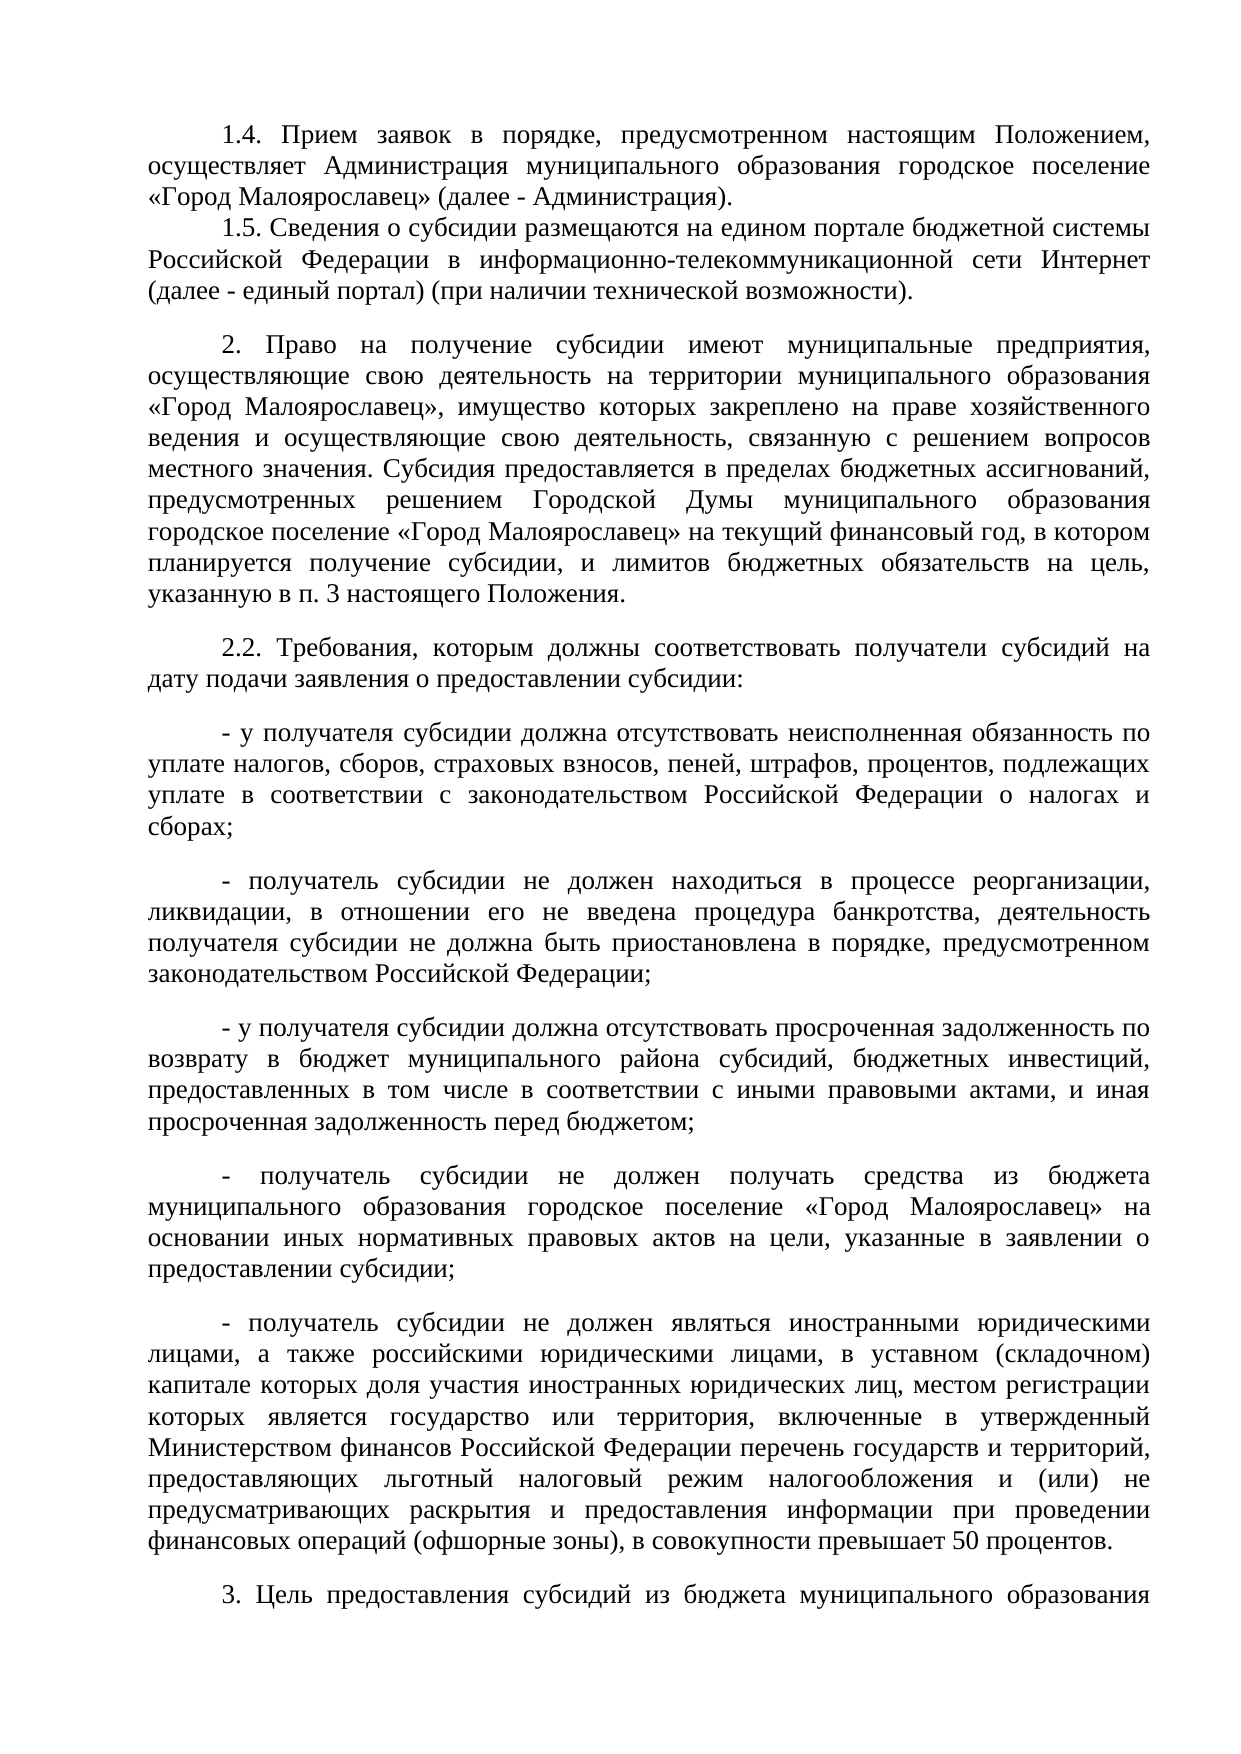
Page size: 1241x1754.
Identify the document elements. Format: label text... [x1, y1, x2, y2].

text 1.4. Прием заявок в порядке, предусмотренном настоящим Положением, осуществляет Администрация муниципального образования городское поселение «Город Малоярославец» (далее - Администрация). [148, 118, 1152, 212]
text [148, 1578, 1152, 1609]
text - получатель субсидии не должен получать средства из бюджета муниципального образования городское поселение «Город Малоярославец» на основании иных нормативных правовых актов на цели, указанные в заявлении о предоставлении субсидии; [148, 1159, 1152, 1283]
text 1.5. Сведения о субсидии размещаются на едином портале бюджетной системы Российской Федерации в информационно-телекоммуникационной сети Интернет (далее - единый портал) (при наличии технической возможности). [148, 212, 1152, 305]
text - получатель субсидии не должен являться иностранными юридическими лицами, а также российскими юридическими лицами, в уставном (складочном) капитале которых доля участия иностранных юридических лиц, местом регистрации которых является государство или территория, включенные в утвержденный Министерством финансов Российской Федерации перечень государств и территорий, предоставляющих льготный налоговый режим налогообложения и (или) не предусматривающих раскрытия и предоставления информации при проведении финансовых операций (офшорные зоны), в совокупности превышает 50 процентов. [148, 1306, 1152, 1556]
text - у получателя субсидии должна отсутствовать неисполненная обязанность по уплате налогов, сборов, страховых взносов, пеней, штрафов, процентов, подлежащих уплате в соответствии с законодательством Российской Федерации о налогах и сборах; [148, 716, 1152, 841]
text - у получателя субсидии должна отсутствовать просроченная задолженность по возврату в бюджет муниципального района субсидий, бюджетных инвестиций, предоставленных в том числе в соответствии с иными правовыми актами, и иная просроченная задолженность перед бюджетом; [148, 1011, 1152, 1136]
text 2.2. Требования, которым должны соответствовать получатели субсидий на дату подачи заявления о предоставлении субсидии: [148, 631, 1152, 693]
text - получатель субсидии не должен находиться в процессе реорганизации, ликвидации, в отношении его не введена процедура банкротства, деятельность получателя субсидии не должна быть приостановлена в порядке, предусмотренном законодательством Российской Федерации; [148, 864, 1152, 988]
text 2. Право на получение субсидии имеют муниципальные предприятия, осуществляющие свою деятельность на территории муниципального образования «Город Малоярославец», имущество которых закреплено на праве хозяйственного ведения и осуществляющие свою деятельность, связанную с решением вопросов местного значения. Субсидия предоставляется в пределах бюджетных ассигнований, предусмотренных решением Городской Думы муниципального образования городское поселение «Город Малоярославец» на текущий финансовый год, в котором планируется получение субсидии, и лимитов бюджетных обязательств на цель, указанную в п. 3 настоящего Положения. [148, 328, 1152, 608]
